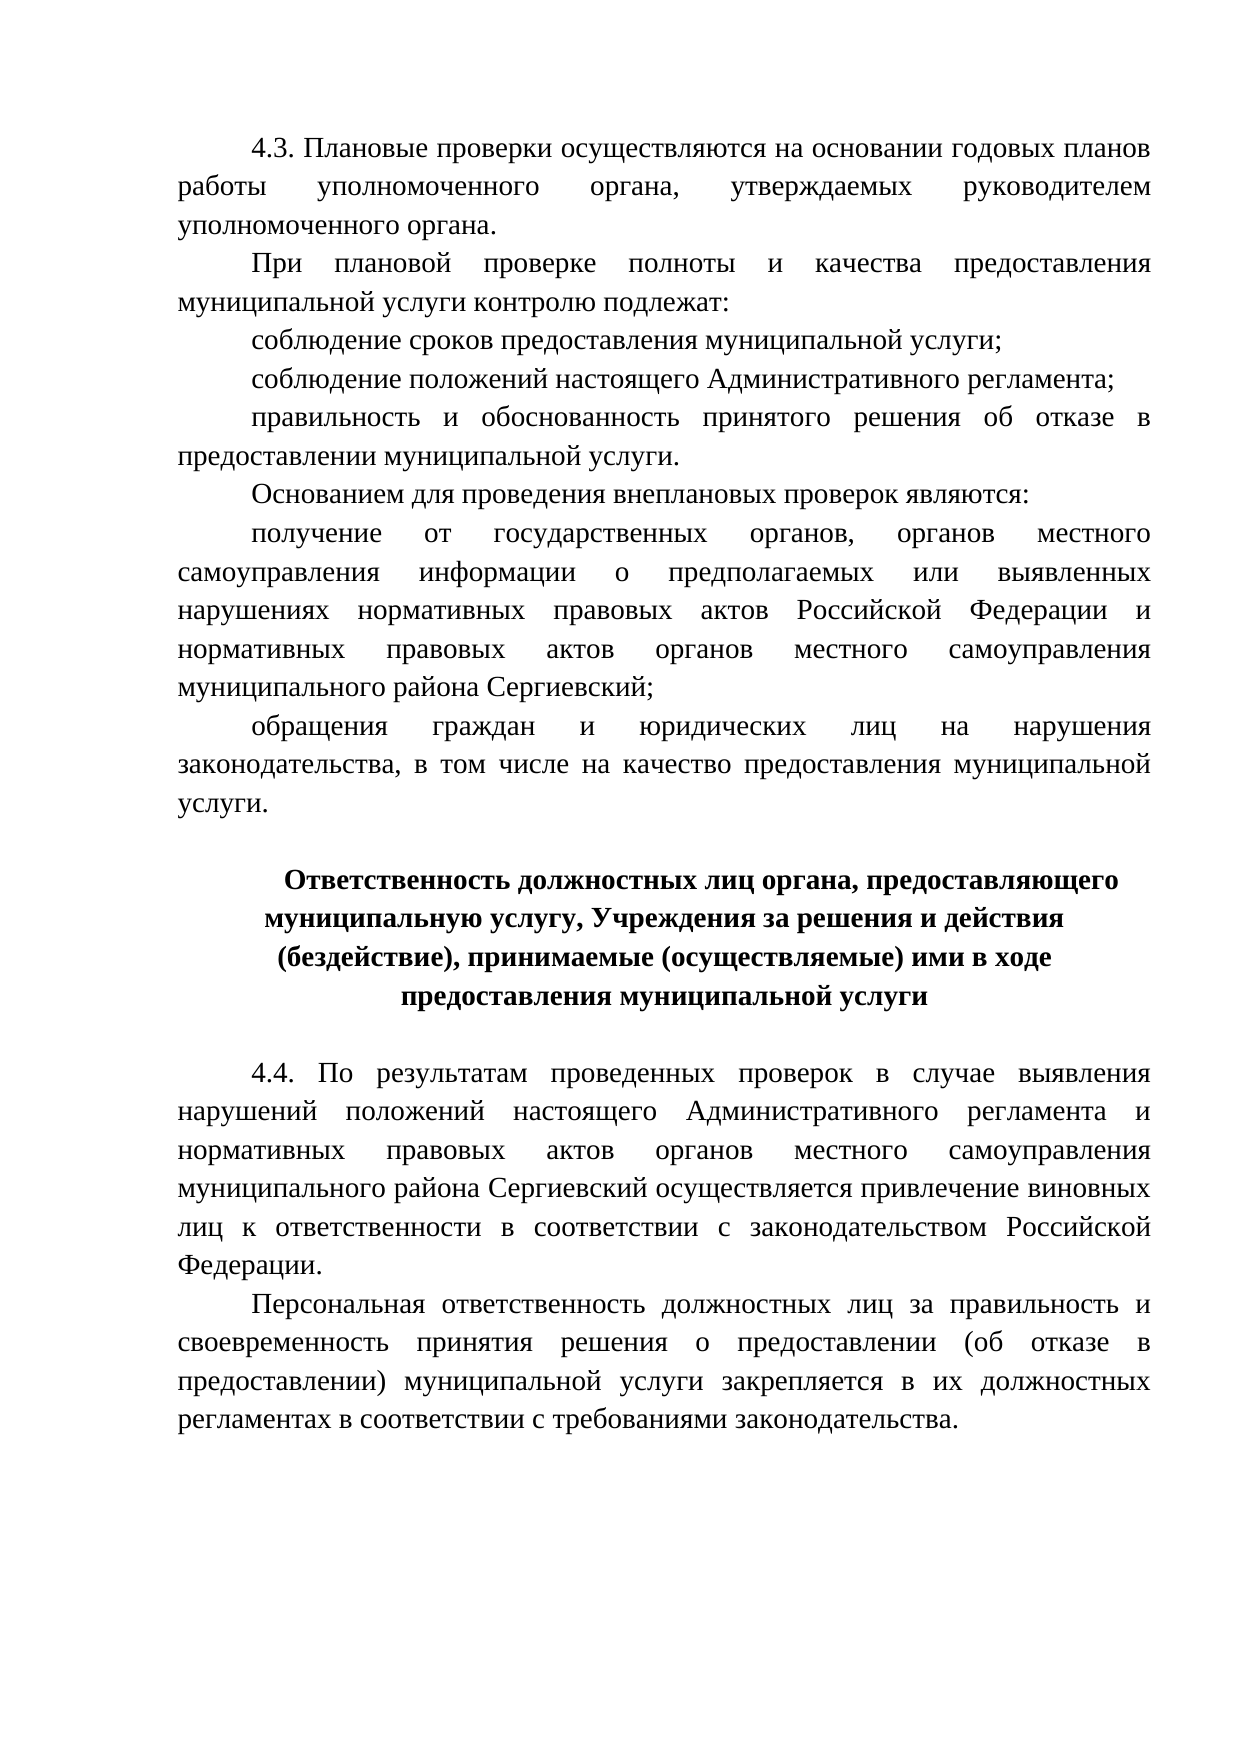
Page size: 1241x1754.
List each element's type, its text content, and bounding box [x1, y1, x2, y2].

text 4.4. По результатам проведенных проверок в случае выявления нарушений положений настоящего Административного регламента и нормативных правовых актов органов местного самоуправления муниципального района Сергиевский осуществляется привлечение виновных лиц к ответственности в соответствии с законодательством Российской Федерации. [177, 1055, 1152, 1281]
text соблюдение положений настоящего Административного регламента; [177, 361, 1152, 394]
text получение от государственных органов, органов местного самоуправления информации о предполагаемых или выявленных нарушениях нормативных правовых актов Российской Федерации и нормативных правовых актов органов местного самоуправления муниципального района Сергиевский; [177, 515, 1152, 703]
text соблюдение сроков предоставления муниципальной услуги; [177, 322, 1152, 356]
text Ответственность должностных лиц органа, предоставляющего муниципальную услугу, Учреждения за решения и действия (бездействие), принимаемые (осуществляемые) ими в ходе предоставления муниципальной услуги [177, 862, 1152, 1011]
text Основанием для проведения внеплановых проверок являются: [177, 477, 1152, 510]
text правильность и обоснованность принятого решения об отказе в предоставлении муниципальной услуги. [177, 399, 1152, 472]
text 4.3. Плановые проверки осуществляются на основании годовых планов работы уполномоченного органа, утверждаемых руководителем уполномоченного органа. [177, 130, 1152, 240]
text Персональная ответственность должностных лиц за правильность и своевременность принятия решения о предоставлении (об отказе в предоставлении) муниципальной услуги закрепляется в их должностных регламентах в соответствии с требованиями законодательства. [177, 1286, 1152, 1435]
text При плановой проверке полноты и качества предоставления муниципальной услуги контролю подлежат: [177, 245, 1152, 317]
text обращения граждан и юридических лиц на нарушения законодательства, в том числе на качество предоставления муниципальной услуги. [177, 708, 1152, 818]
